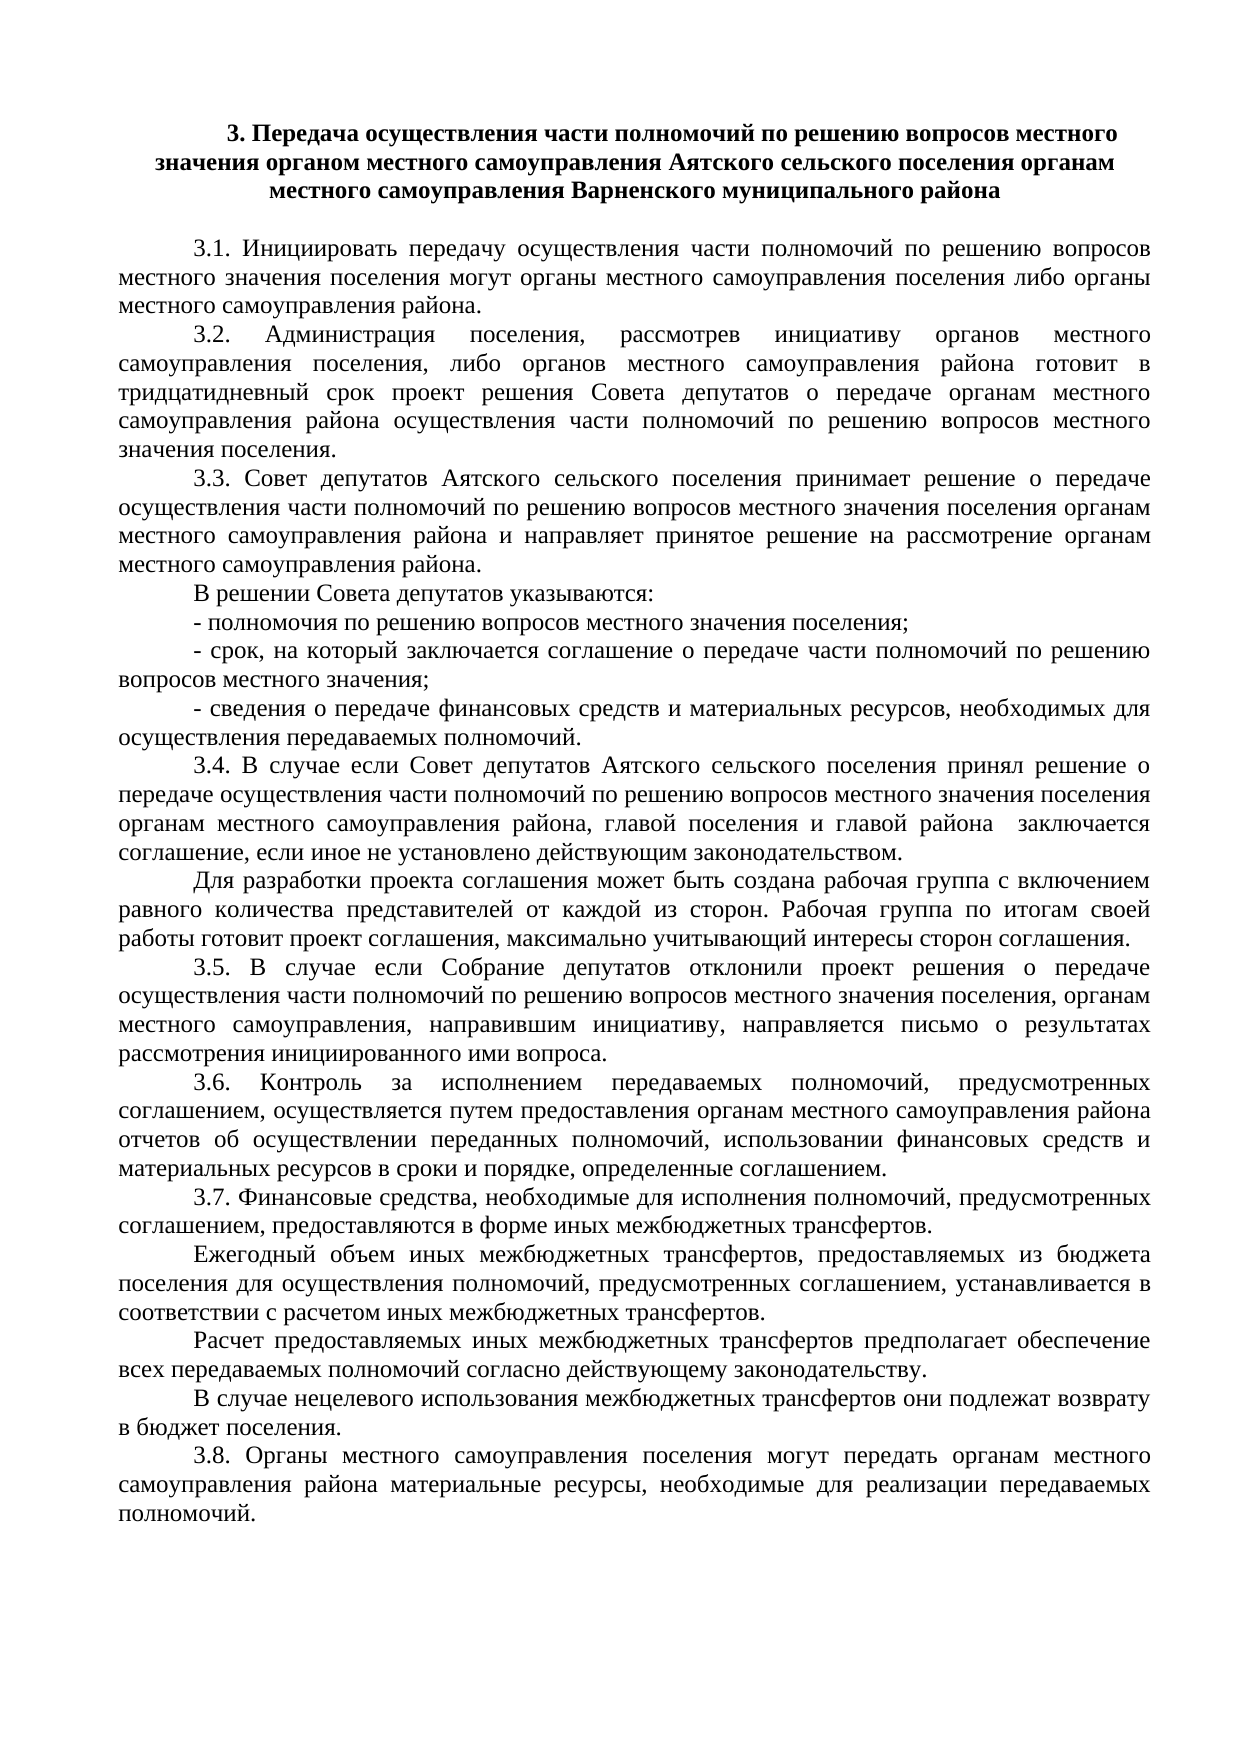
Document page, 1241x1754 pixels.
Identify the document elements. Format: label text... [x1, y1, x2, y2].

text 3.5. В случае если Собрание депутатов отклонили проект решения о передаче осуществления части полномочий по решению вопросов местного значения поселения, органам местного самоуправления, направившим инициативу, направляется письмо о результатах рассмотрения инициированного ими вопроса. [118, 952, 1152, 1067]
text В случае нецелевого использования межбюджетных трансфертов они подлежат возврату в бюджет поселения. [118, 1383, 1152, 1441]
text 3.8. Органы местного самоуправления поселения могут передать органам местного самоуправления района материальные ресурсы, необходимые для реализации передаваемых полномочий. [118, 1441, 1152, 1527]
text Для разработки проекта соглашения может быть создана рабочая группа с включением равного количества представителей от каждой из сторон. Рабочая группа по итогам своей работы готовит проект соглашения, максимально учитывающий интересы сторон соглашения. [118, 866, 1152, 952]
text 3.7. Финансовые средства, необходимые для исполнения полномочий, предусмотренных соглашением, предоставляются в форме иных межбюджетных трансфертов. [118, 1182, 1152, 1239]
text 3. Передача осуществления части полномочий по решению вопросов местного значения органом местного самоуправления Аятского сельского поселения органам местного самоуправления Варненского муниципального района [118, 118, 1152, 204]
text 3.3. Совет депутатов Аятского сельского поселения принимает решение о передаче осуществления части полномочий по решению вопросов местного значения поселения органам местного самоуправления района и направляет принятое решение на рассмотрение органам местного самоуправления района. [118, 463, 1152, 578]
text 3.6. Контроль за исполнением передаваемых полномочий, предусмотренных соглашением, осуществляется путем предоставления органам местного самоуправления района отчетов об осуществлении переданных полномочий, использовании финансовых средств и материальных ресурсов в сроки и порядке, определенные соглашением. [118, 1067, 1152, 1182]
text 3.2. Администрация поселения, рассмотрев инициативу органов местного самоуправления поселения, либо органов местного самоуправления района готовит в тридцатидневный срок проект решения Совета депутатов о передаче органам местного самоуправления района осуществления части полномочий по решению вопросов местного значения поселения. [118, 319, 1152, 463]
text В решении Совета депутатов указываются: [118, 578, 1152, 607]
text Ежегодный объем иных межбюджетных трансфертов, предоставляемых из бюджета поселения для осуществления полномочий, предусмотренных соглашением, устанавливается в соответствии с расчетом иных межбюджетных трансфертов. [118, 1239, 1152, 1326]
text - срок, на который заключается соглашение о передаче части полномочий по решению вопросов местного значения; [118, 636, 1152, 693]
text 3.1. Инициировать передачу осуществления части полномочий по решению вопросов местного значения поселения могут органы местного самоуправления поселения либо органы местного самоуправления района. [118, 233, 1152, 319]
text - сведения о передаче финансовых средств и материальных ресурсов, необходимых для осуществления передаваемых полномочий. [118, 693, 1152, 751]
text Расчет предоставляемых иных межбюджетных трансфертов предполагает обеспечение всех передаваемых полномочий согласно действующему законодательству. [118, 1326, 1152, 1383]
text - полномочия по решению вопросов местного значения поселения; [118, 607, 1152, 636]
text 3.4. В случае если Совет депутатов Аятского сельского поселения принял решение о передаче осуществления части полномочий по решению вопросов местного значения поселения органам местного самоуправления района, главой поселения и главой района заключается соглашение, если иное не установлено действующим законодательством. [118, 751, 1152, 866]
